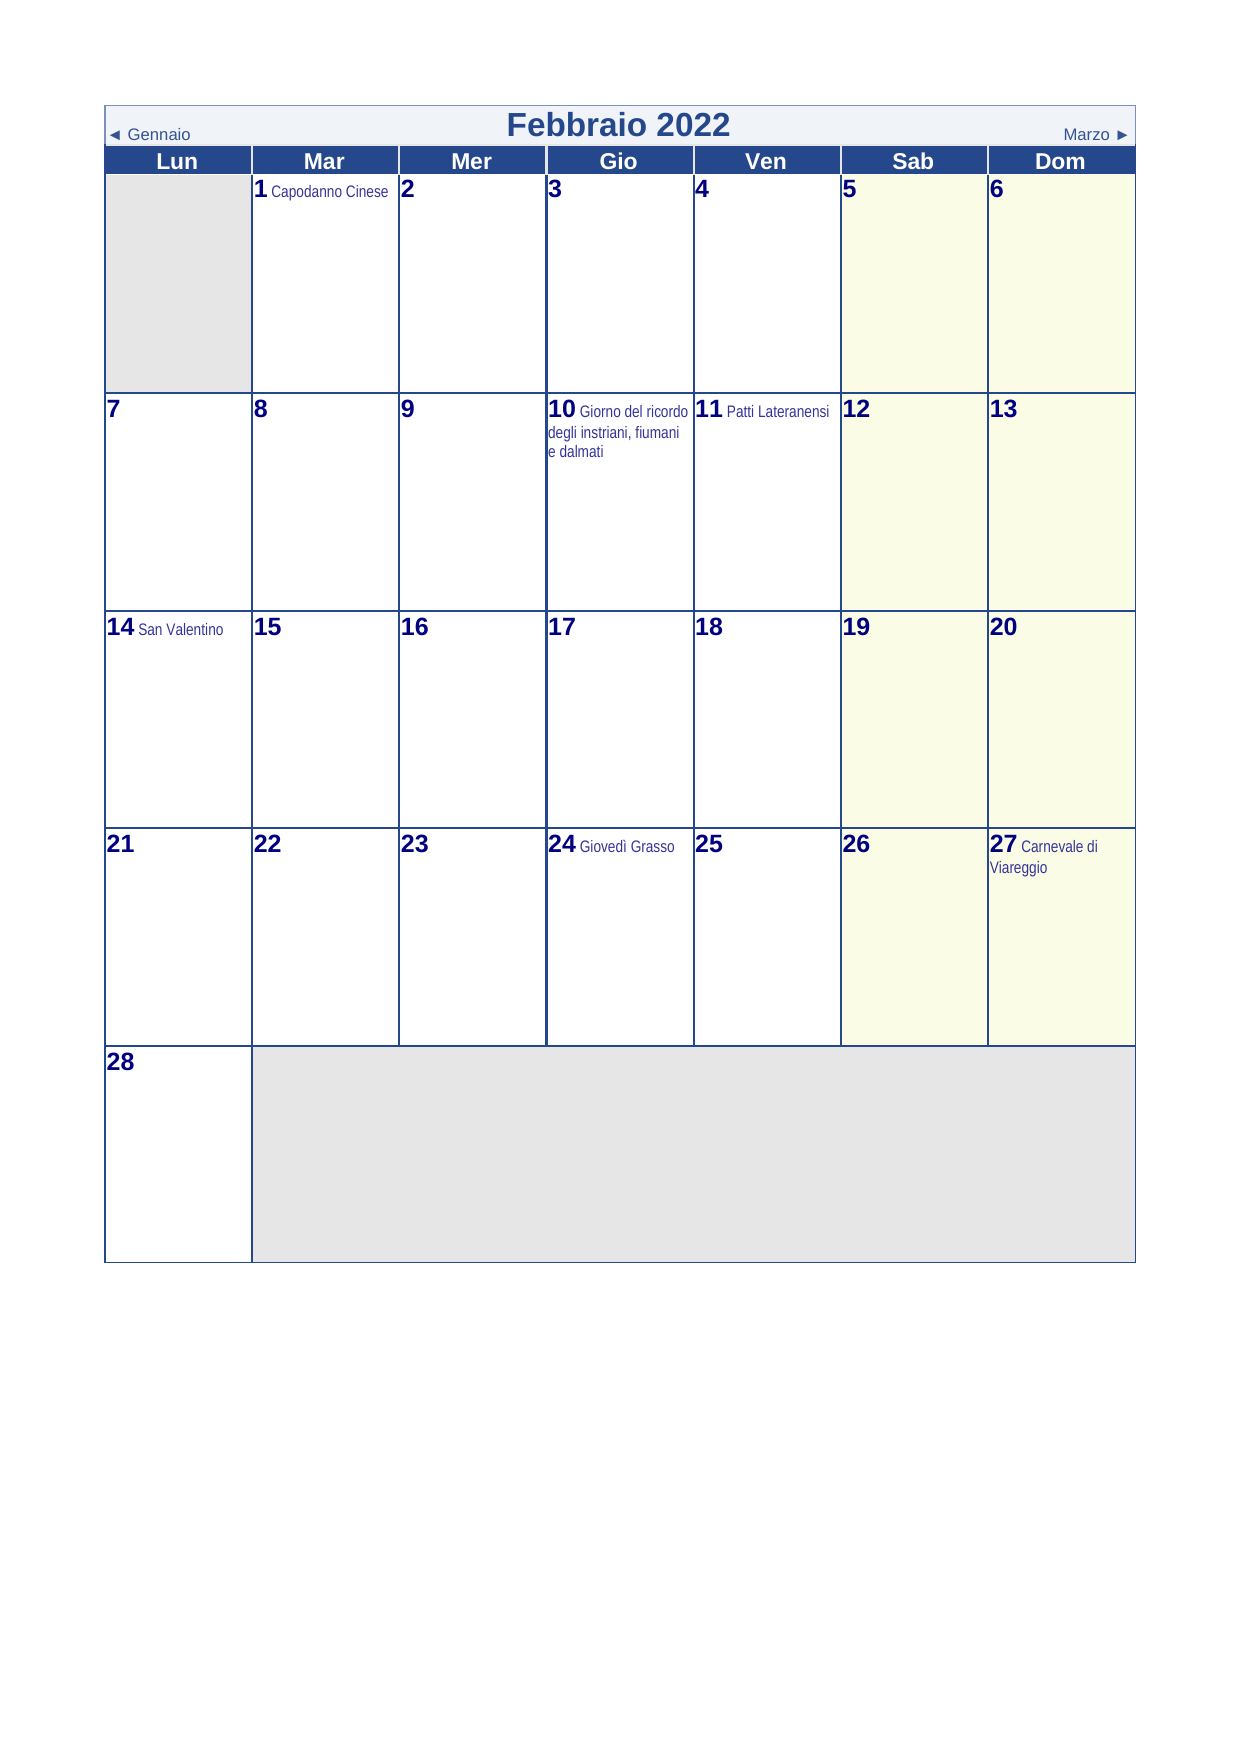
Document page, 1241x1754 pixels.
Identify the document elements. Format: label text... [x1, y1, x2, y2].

table_cell 15 [253, 612, 398, 827]
table_cell 17 [548, 612, 693, 827]
table_cell 11 Patti Lateranensi [695, 394, 840, 609]
table_cell 20 [989, 612, 1135, 827]
table_cell 3 [548, 175, 693, 392]
table_cell Dom [989, 146, 1135, 174]
table_cell 21 [106, 829, 251, 1044]
table_cell 7 [106, 394, 251, 609]
table_cell 8 [253, 394, 398, 609]
table_cell 22 [253, 829, 398, 1044]
table_cell 9 [400, 394, 545, 609]
table_cell 18 [695, 612, 840, 827]
table_cell 19 [842, 612, 987, 827]
table_cell 6 [989, 175, 1135, 392]
table_cell 16 [400, 612, 545, 827]
table_cell Lun [106, 146, 251, 174]
table_cell [106, 175, 251, 392]
table_cell 27 Carnevale di Viareggio [989, 829, 1135, 1044]
table_cell 2 [400, 175, 545, 392]
table_header ◄ Gennaio [106, 106, 252, 144]
table_cell Ven [695, 146, 840, 174]
table_cell 24 Giovedì Grasso [548, 829, 693, 1044]
table_cell 4 [695, 175, 840, 392]
table_cell 13 [989, 394, 1135, 609]
table_cell 28 [106, 1047, 251, 1262]
table_cell 26 [842, 829, 987, 1044]
table_cell 5 [842, 175, 987, 392]
table_cell Mar [253, 146, 398, 174]
table_cell 10 Giorno del ricordo degli instriani, fiumani e dalmati [548, 394, 693, 609]
table_cell 25 [695, 829, 840, 1044]
table_cell 12 [842, 394, 987, 609]
table_cell 14 San Valentino [106, 612, 251, 827]
table_cell Gio [548, 146, 693, 174]
table_cell Sab [842, 146, 987, 174]
table_cell Mer [400, 146, 545, 174]
table_header Marzo ► [988, 106, 1135, 144]
table_cell 1 Capodanno Cinese [253, 175, 398, 392]
table_header Febbraio 2022 [252, 106, 988, 144]
table_cell 23 [400, 829, 545, 1044]
table_cell [253, 1047, 1135, 1262]
